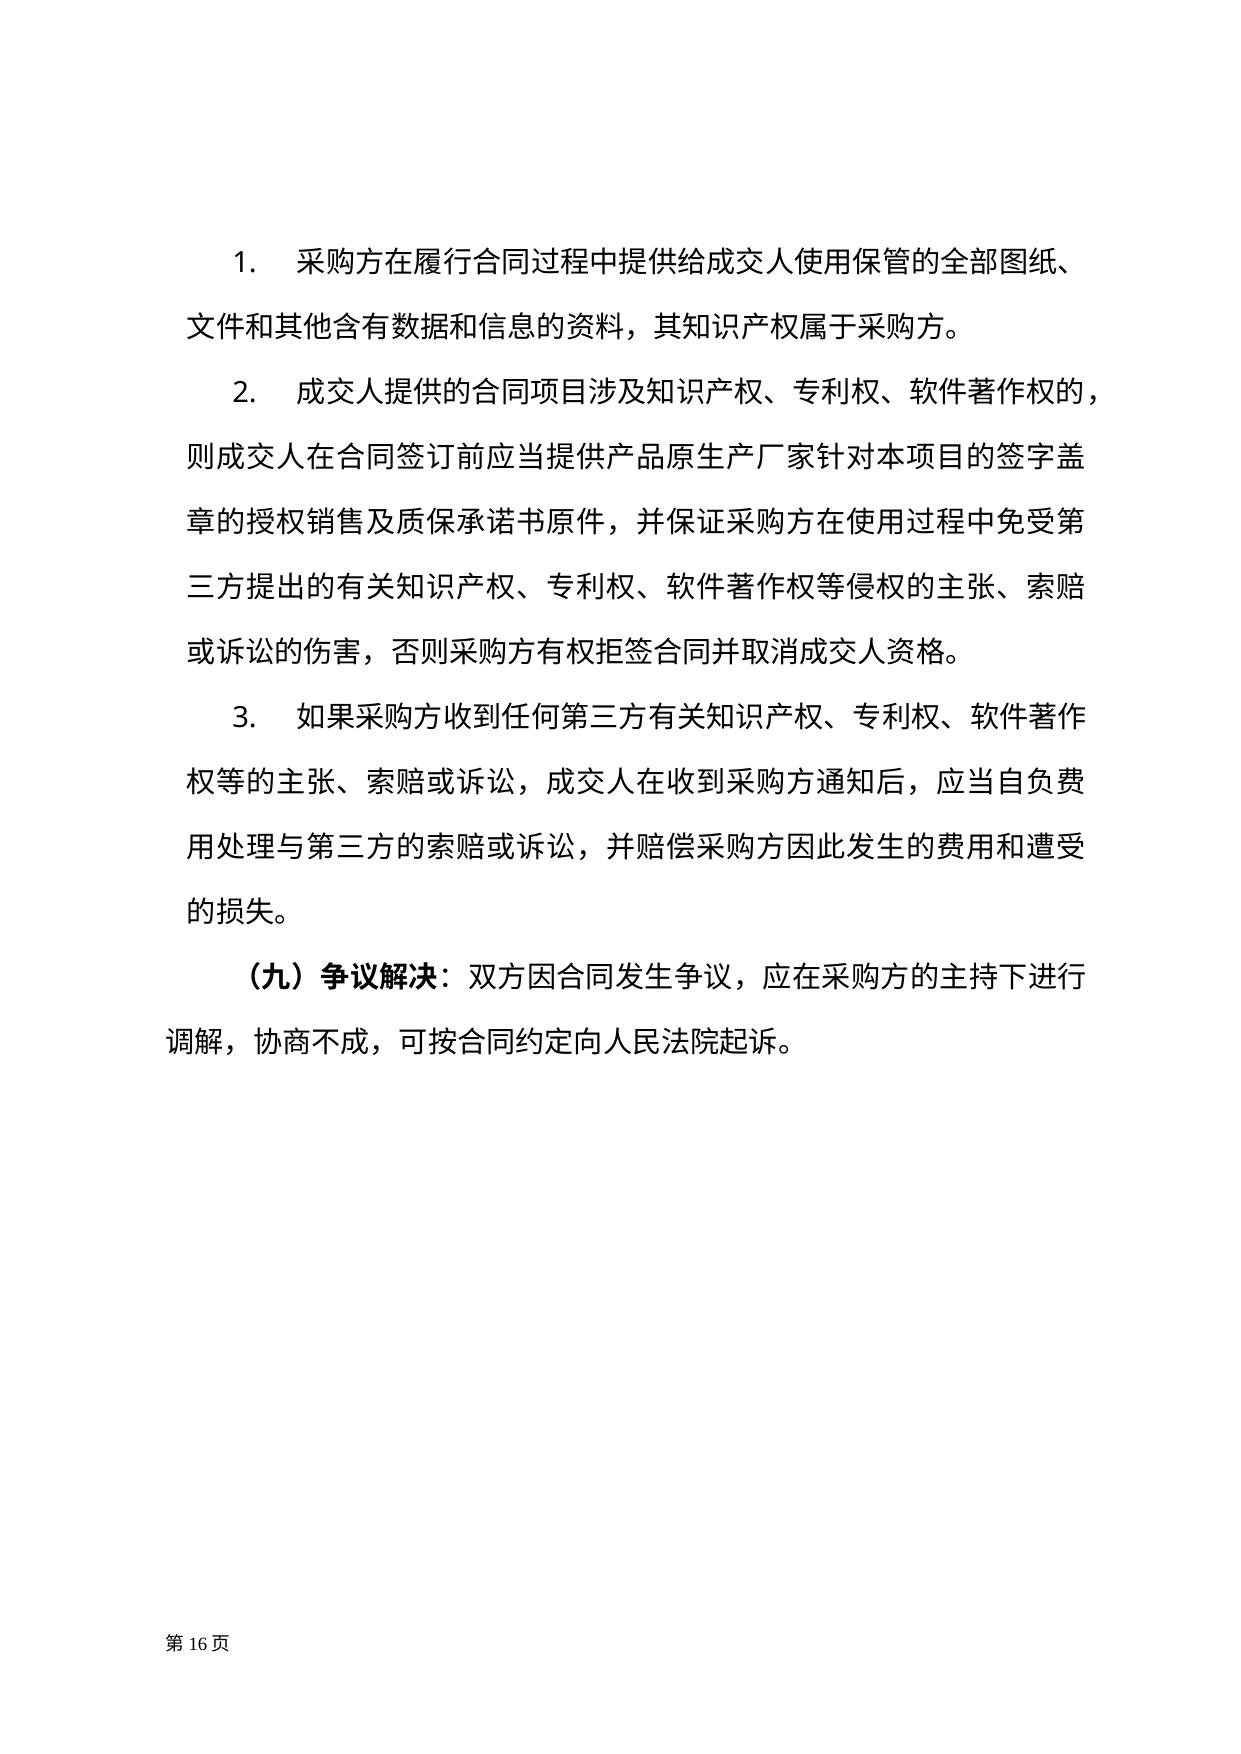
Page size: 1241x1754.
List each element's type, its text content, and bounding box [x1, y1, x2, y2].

text （九）争议解决：双方因合同发生争议，应在采购方的主持下进行调解，协商不成，可按合同约定向人民法院起诉。 [165, 942, 1087, 1072]
list 采购方在履行合同过程中提供给成交人使用保管的全部图纸、文件和其他含有数据和信息的资料，其知识产权属于采购方。 [187, 227, 1087, 357]
list 成交人提供的合同项目涉及知识产权、专利权、软件著作权的，则成交人在合同签订前应当提供产品原生产厂家针对本项目的签字盖章的授权销售及质保承诺书原件，并保证采购方在使用过程中免受第三方提出的有关知识产权、专利权、软件著作权等侵权的主张、索赔或诉讼的伤害，否则采购方有权拒签合同并取消成交人资格。 [187, 357, 1087, 682]
list 如果采购方收到任何第三方有关知识产权、专利权、软件著作权等的主张、索赔或诉讼，成交人在收到采购方通知后，应当自负费用处理与第三方的索赔或诉讼，并赔偿采购方因此发生的费用和遭受的损失。 [187, 682, 1087, 942]
